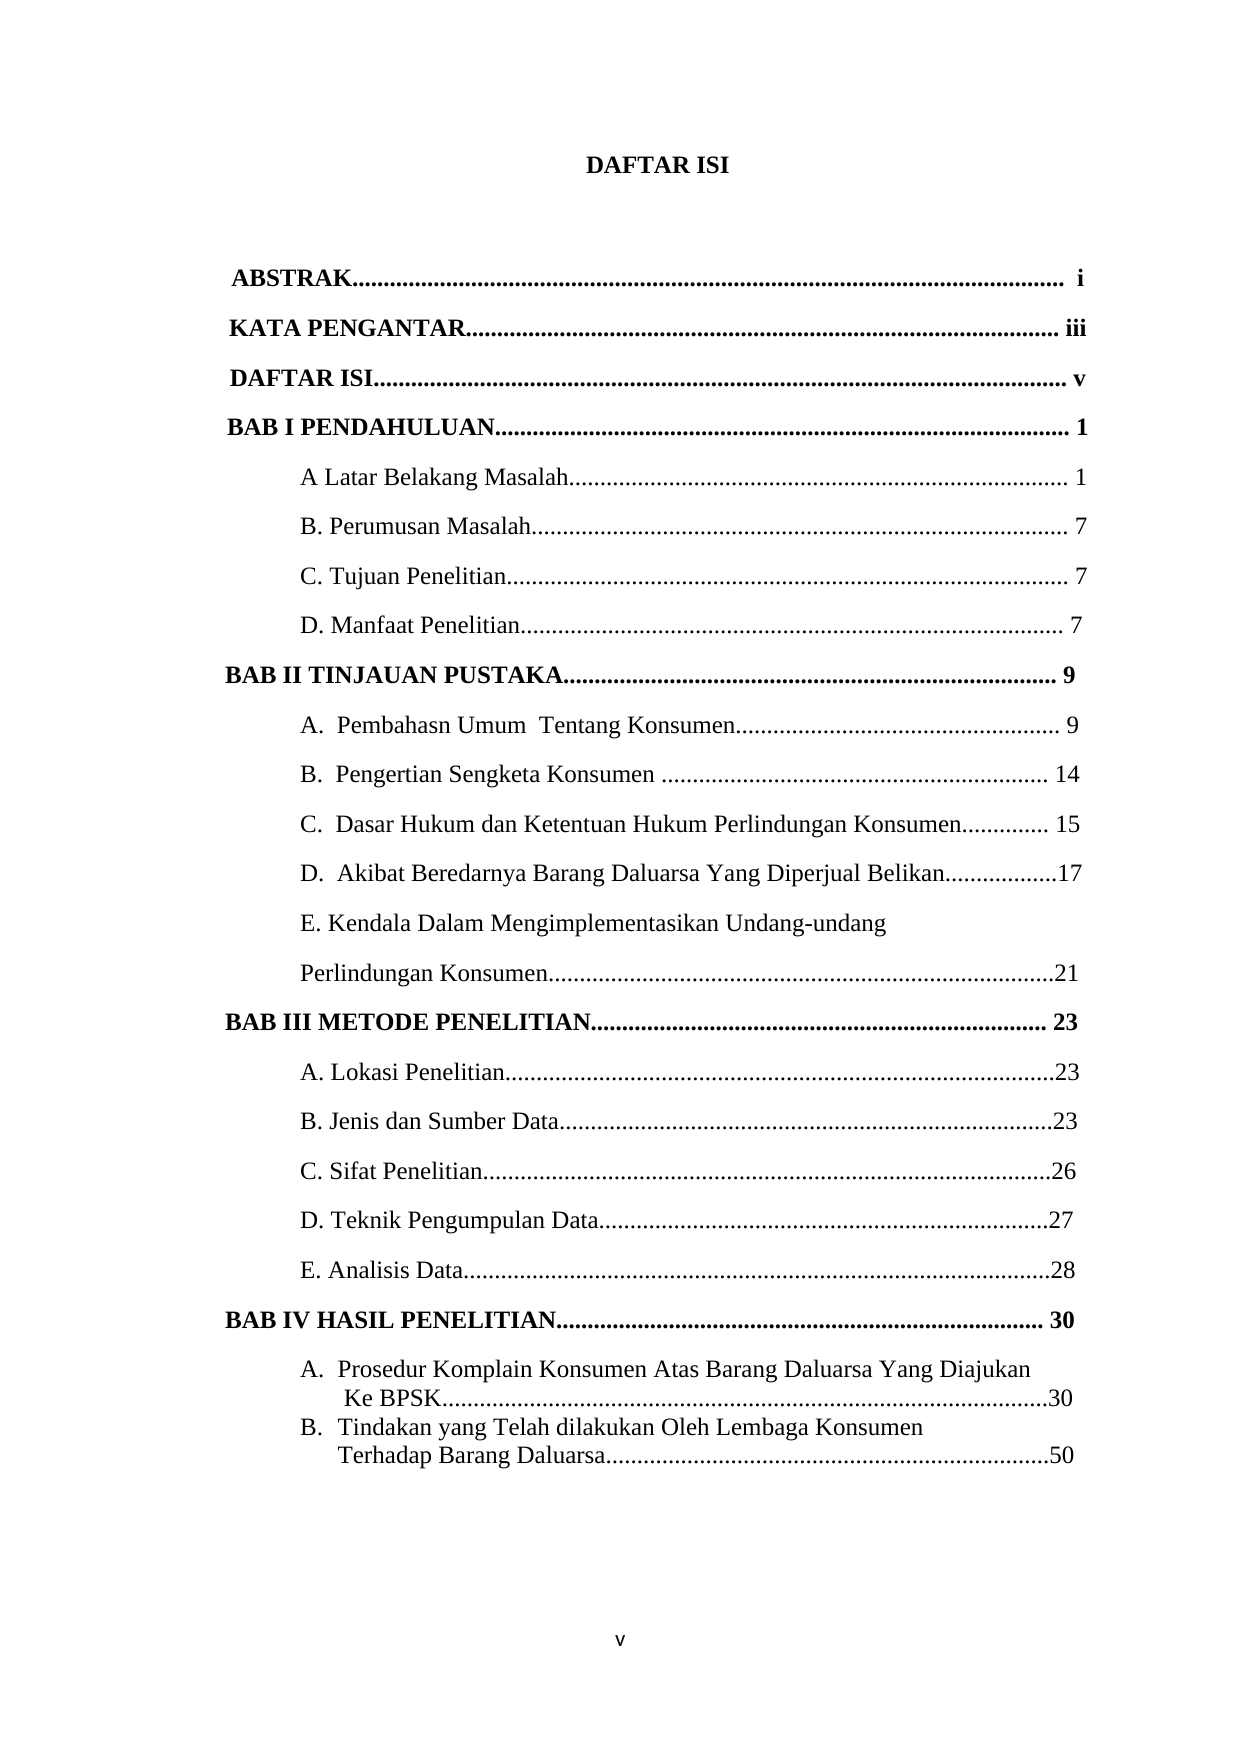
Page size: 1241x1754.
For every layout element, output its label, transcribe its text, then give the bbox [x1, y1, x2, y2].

text B. Pengertian Sengketa Konsumen .............................................................. 14 [150, 759, 1090, 788]
text BAB IV HASIL PENELITIAN.............................................................................. 30 [150, 1305, 1090, 1333]
text A. Lokasi Penelitian........................................................................................23 [150, 1057, 1090, 1086]
text A Latar Belakang Masalah................................................................................ 1 [150, 462, 1090, 491]
list Ke BPSK.................................................................................................30 [337, 1383, 1090, 1412]
text DAFTAR ISI [150, 150, 1090, 179]
text BAB II TINJAUAN PUSTAKA............................................................................... 9 [150, 660, 1090, 689]
list Tindakan yang Telah dilakukan Oleh Lembaga Konsumen [300, 1412, 1090, 1441]
text C. Dasar Hukum dan Ketentuan Hukum Perlindungan Konsumen.............. 15 [150, 809, 1090, 838]
list Terhadap Barang Daluarsa.......................................................................50 [337, 1441, 1090, 1469]
text D. Manfaat Penelitian....................................................................................... 7 [150, 611, 1090, 639]
text C. Tujuan Penelitian.......................................................................................... 7 [150, 561, 1090, 590]
text KATA PENGANTAR............................................................................................... iii [150, 313, 1090, 342]
text ABSTRAK.................................................................................................................. i [150, 263, 1090, 292]
text D. Akibat Beredarnya Barang Daluarsa Yang Diperjual Belikan..................17 [150, 858, 1090, 887]
text A. Pembahasn Umum Tentang Konsumen.................................................... 9 [150, 710, 1090, 738]
text E. Kendala Dalam Mengimplementasikan Undang-undang [300, 908, 1090, 937]
text BAB I PENDAHULUAN............................................................................................ 1 [150, 412, 1090, 441]
text C. Sifat Penelitian...........................................................................................26 [150, 1156, 1090, 1185]
text Perlindungan Konsumen.................................................................................21 [300, 958, 1090, 986]
list Prosedur Komplain Konsumen Atas Barang Daluarsa Yang Diajukan [300, 1354, 1090, 1383]
text D. Teknik Pengumpulan Data........................................................................27 [150, 1206, 1090, 1234]
text B. Jenis dan Sumber Data...............................................................................23 [225, 1106, 1090, 1135]
text DAFTAR ISI............................................................................................................... v [150, 363, 1090, 391]
text B. Perumusan Masalah...................................................................................... 7 [150, 511, 1095, 540]
text E. Analisis Data..............................................................................................28 [150, 1255, 1090, 1284]
text BAB III METODE PENELITIAN......................................................................... 23 [150, 1007, 1090, 1036]
